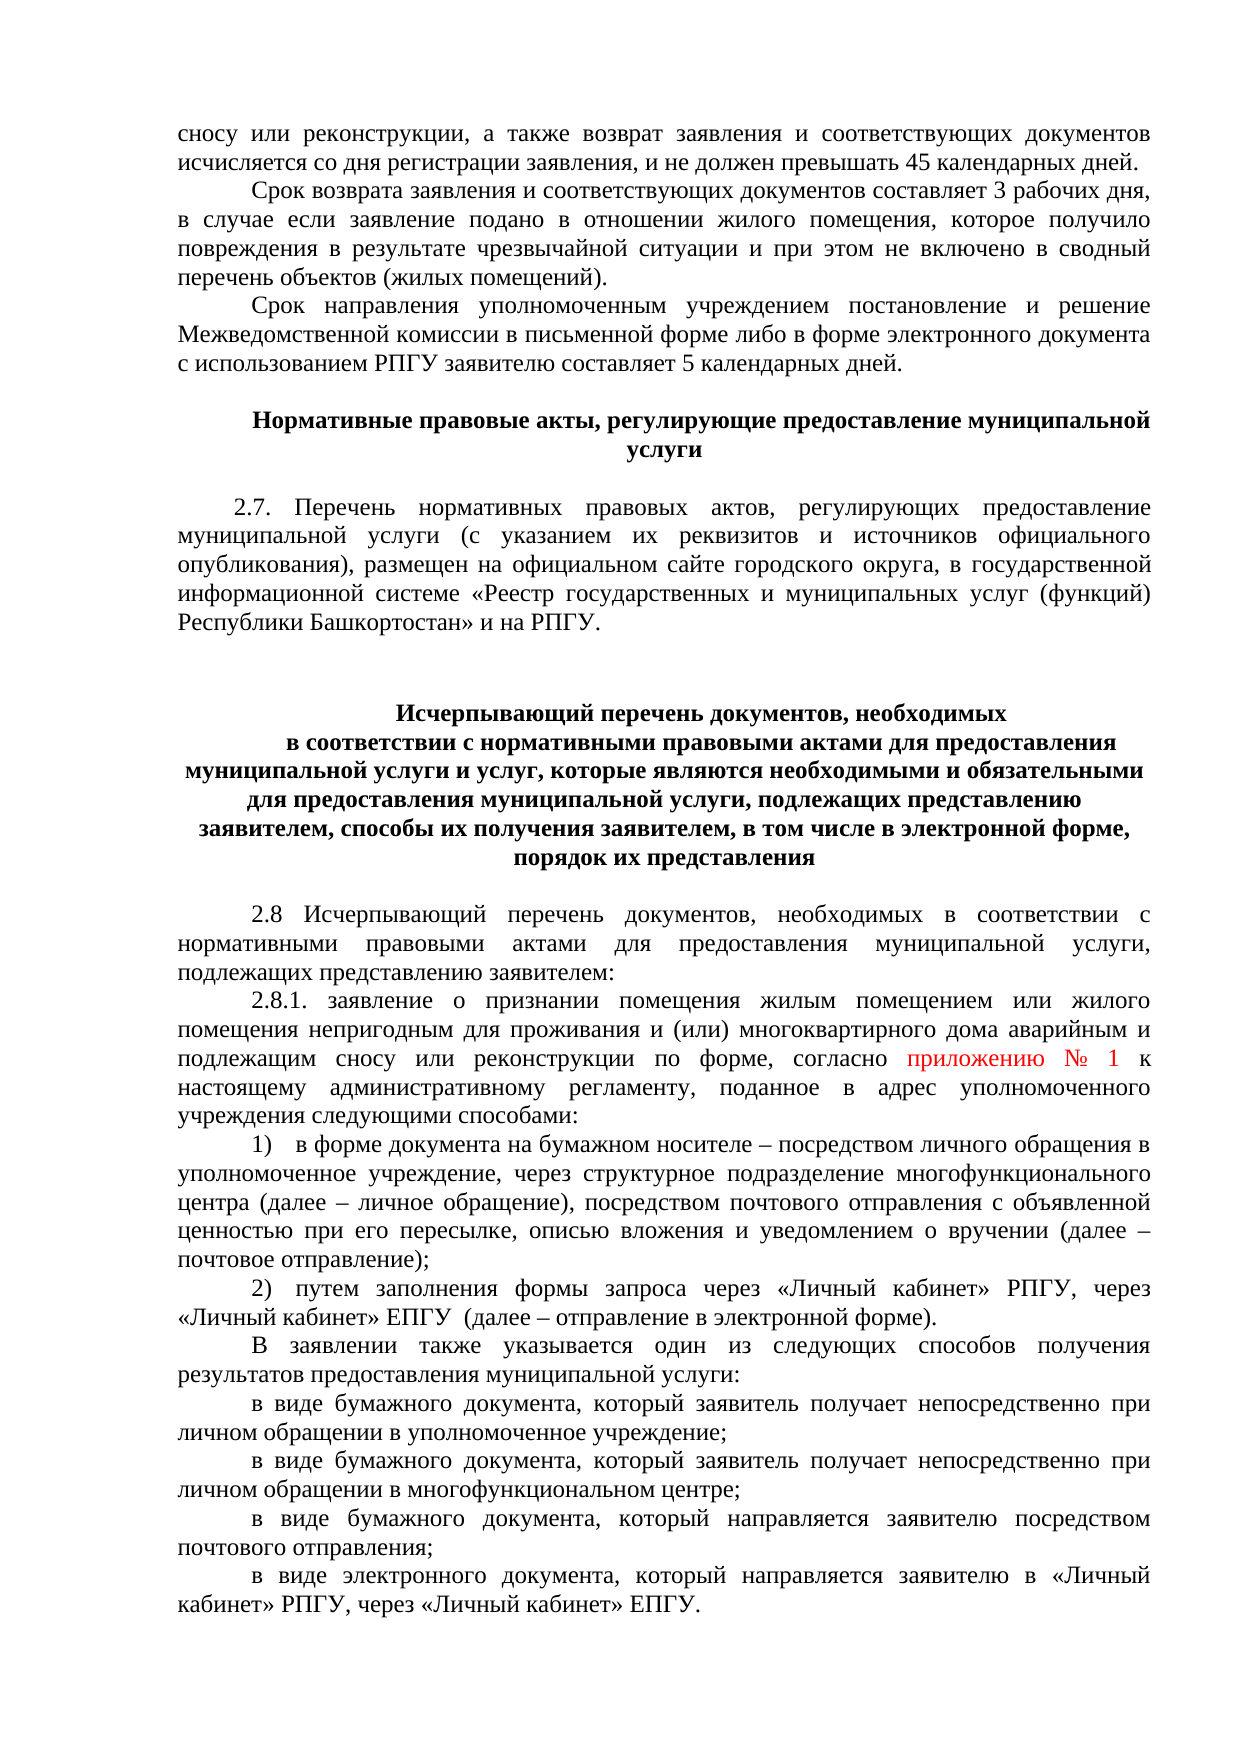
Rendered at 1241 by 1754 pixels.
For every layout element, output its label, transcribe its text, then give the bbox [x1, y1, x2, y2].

text В заявлении также указывается один из следующих способов получения результатов предоставления муниципальной услуги: [177, 1330, 1152, 1388]
text в виде бумажного документа, который заявитель получает непосредственно при личном обращении в многофункциональном центре; [177, 1445, 1152, 1503]
text в виде бумажного документа, который заявитель получает непосредственно при личном обращении в уполномоченное учреждение; [177, 1388, 1152, 1445]
list путем заполнения формы запроса через «Личный кабинет» РПГУ, через «Личный кабинет» ЕПГУ (далее – отправление в электронной форме). [177, 1273, 1152, 1330]
text Нормативные правовые акты, регулирующие предоставление муниципальной услуги [177, 406, 1152, 463]
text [177, 118, 1152, 176]
text 2.7. Перечень нормативных правовых актов, регулирующих предоставление муниципальной услуги (с указанием их реквизитов и источников официального опубликования), размещен на официальном сайте городского округа, в государственной информационной системе «Реестр государственных и муниципальных услуг (функций) Республики Башкортостан» и на РПГУ. [177, 492, 1152, 636]
text Срок направления уполномоченным учреждением постановление и решение Межведомственной комиссии в письменной форме либо в форме электронного документа с использованием РПГУ заявителю составляет 5 календарных дней. [177, 291, 1152, 377]
text в виде бумажного документа, который направляется заявителю посредством почтового отправления; [177, 1503, 1152, 1560]
text 2.8.1. заявление о признании помещения жилым помещением или жилого помещения непригодным для проживания и (или) многоквартирного дома аварийным и подлежащим сносу или реконструкции по форме, согласно приложению № 1 к настоящему административному регламенту, поданное в адрес уполномоченного учреждения следующими способами: [177, 985, 1152, 1129]
text Срок возврата заявления и соответствующих документов составляет 3 рабочих дня, в случае если заявление подано в отношении жилого помещения, которое получило повреждения в результате чрезвычайной ситуации и при этом не включено в сводный перечень объектов (жилых помещений). [177, 176, 1152, 291]
text Исчерпывающий перечень документов, необходимых [177, 698, 1152, 727]
text в виде электронного документа, который направляется заявителю в «Личный кабинет» РПГУ, через «Личный кабинет» ЕПГУ. [177, 1560, 1152, 1618]
text 2.8 Исчерпывающий перечень документов, необходимых в соответствии с нормативными правовыми актами для предоставления муниципальной услуги, подлежащих представлению заявителем: [177, 899, 1152, 985]
text в соответствии с нормативными правовыми актами для предоставления муниципальной услуги и услуг, которые являются необходимыми и обязательными для предоставления муниципальной услуги, подлежащих представлению заявителем, способы их получения заявителем, в том числе в электронной форме, порядок их представления [177, 727, 1152, 870]
list в форме документа на бумажном носителе – посредством личного обращения в уполномоченное учреждение, через структурное подразделение многофункционального центра (далее – личное обращение), посредством почтового отправления с объявленной ценностью при его пересылке, описью вложения и уведомлением о вручении (далее – почтовое отправление); [177, 1129, 1152, 1273]
